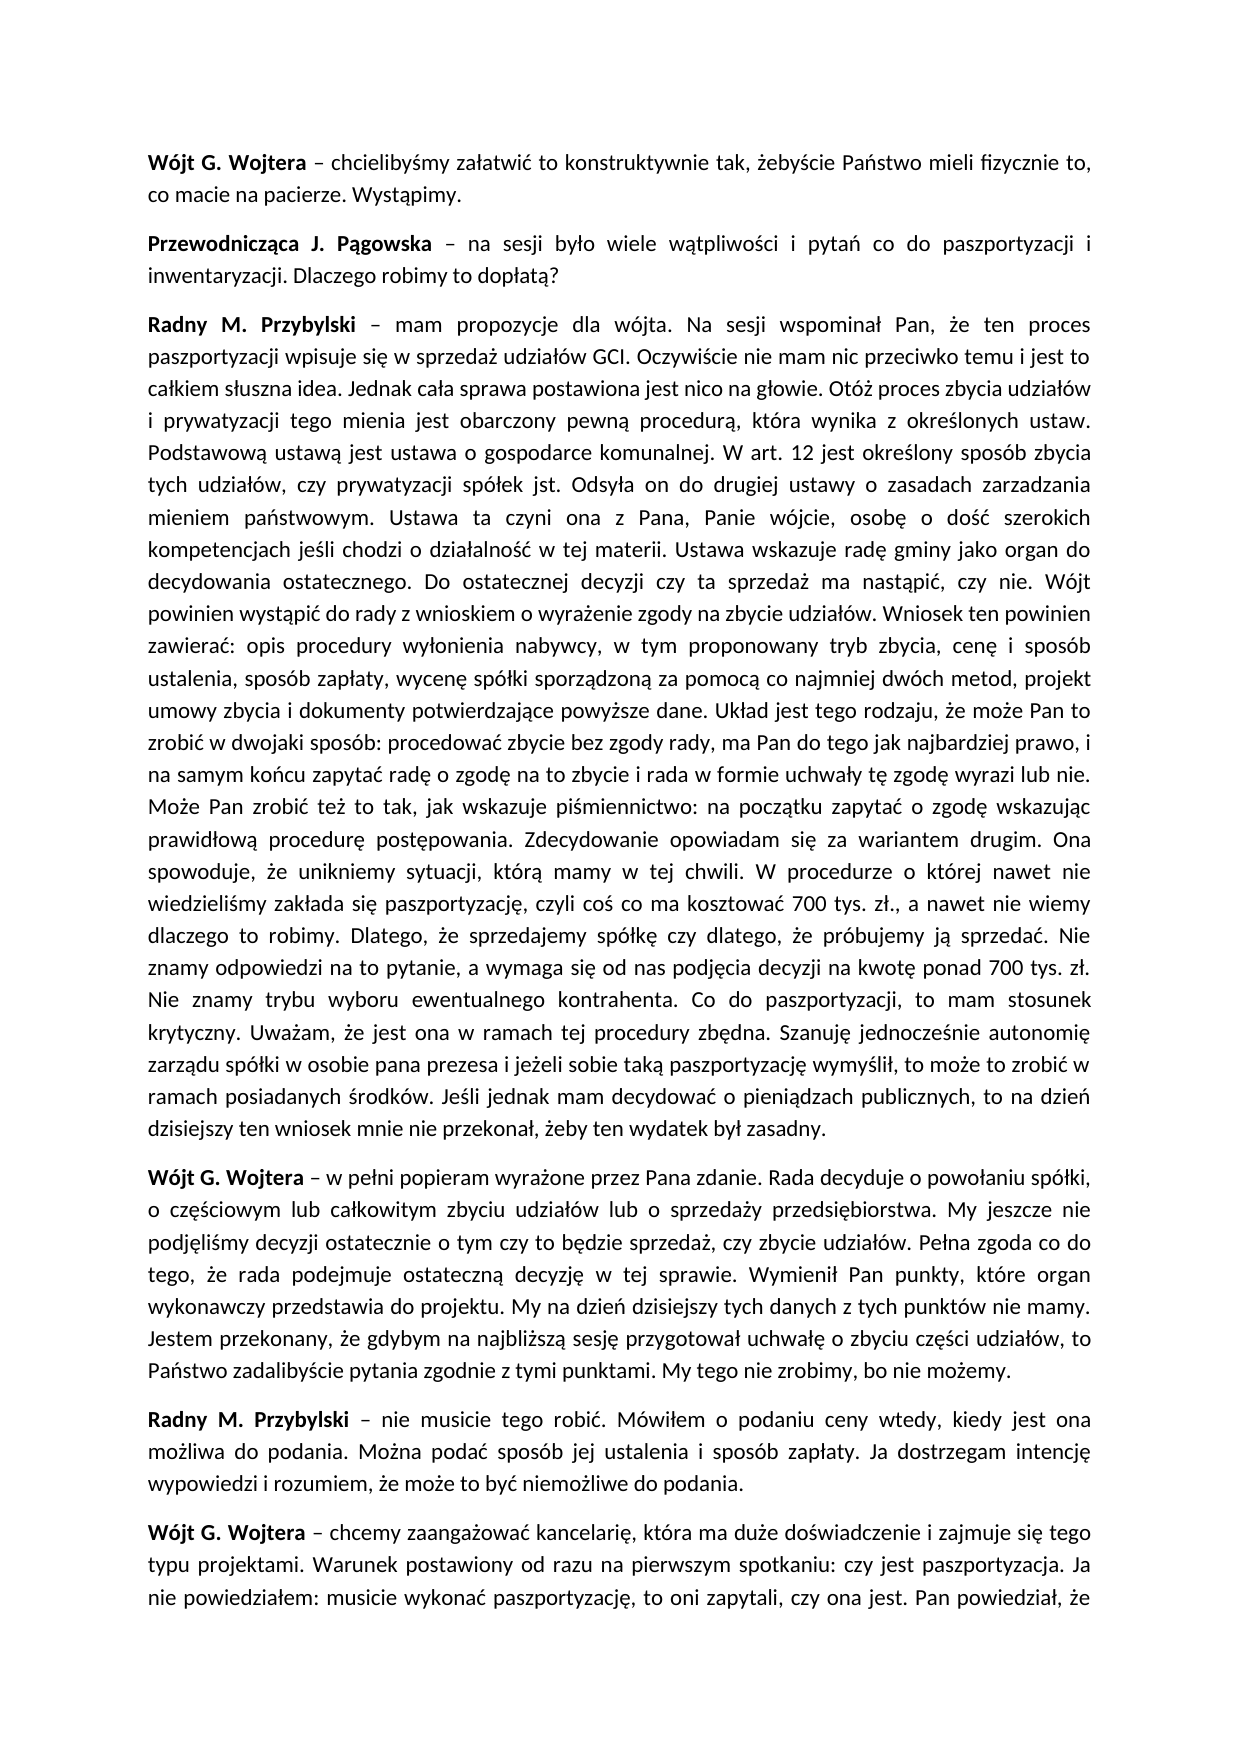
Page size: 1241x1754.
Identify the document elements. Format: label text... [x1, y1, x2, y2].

text Wójt G. Wojtera – chcielibyśmy załatwić to konstruktywnie tak, żebyście Państwo mieli fizycznie to, co macie na pacierze. Wystąpimy. [148, 148, 1093, 208]
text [148, 1518, 1093, 1611]
text Radny M. Przybylski – nie musicie tego robić. Mówiłem o podaniu ceny wtedy, kiedy jest ona możliwa do podania. Można podać sposób jej ustalenia i sposób zapłaty. Ja dostrzegam intencję wypowiedzi i rozumiem, że może to być niemożliwe do podania. [148, 1405, 1093, 1498]
text Wójt G. Wojtera – w pełni popieram wyrażone przez Pana zdanie. Rada decyduje o powołaniu spółki, o częściowym lub całkowitym zbyciu udziałów lub o sprzedaży przedsiębiorstwa. My jeszcze nie podjęliśmy decyzji ostatecznie o tym czy to będzie sprzedaż, czy zbycie udziałów. Pełna zgoda co do tego, że rada podejmuje ostateczną decyzję w tej sprawie. Wymienił Pan punkty, które organ wykonawczy przedstawia do projektu. My na dzień dzisiejszy tych danych z tych punktów nie mamy. Jestem przekonany, że gdybym na najbliższą sesję przygotował uchwałę o zbyciu części udziałów, to Państwo zadalibyście pytania zgodnie z tymi punktami. My tego nie zrobimy, bo nie możemy. [148, 1163, 1093, 1384]
text Radny M. Przybylski – mam propozycje dla wójta. Na sesji wspominał Pan, że ten proces paszportyzacji wpisuje się w sprzedaż udziałów GCI. Oczywiście nie mam nic przeciwko temu i jest to całkiem słuszna idea. Jednak cała sprawa postawiona jest nico na głowie. Otóż proces zbycia udziałów i prywatyzacji tego mienia jest obarczony pewną procedurą, która wynika z określonych ustaw. Podstawową ustawą jest ustawa o gospodarce komunalnej. W art. 12 jest określony sposób zbycia tych udziałów, czy prywatyzacji spółek jst. Odsyła on do drugiej ustawy o zasadach zarzadzania mieniem państwowym. Ustawa ta czyni ona z Pana, Panie wójcie, osobę o dość szerokich kompetencjach jeśli chodzi o działalność w tej materii. Ustawa wskazuje radę gminy jako organ do decydowania ostatecznego. Do ostatecznej decyzji czy ta sprzedaż ma nastąpić, czy nie. Wójt powinien wystąpić do rady z wnioskiem o wyrażenie zgody na zbycie udziałów. Wniosek ten powinien zawierać: opis procedury wyłonienia nabywcy, w tym proponowany tryb zbycia, cenę i sposób ustalenia, sposób zapłaty, wycenę spółki sporządzoną za pomocą co najmniej dwóch metod, projekt umowy zbycia i dokumenty potwierdzające powyższe dane. Układ jest tego rodzaju, że może Pan to zrobić w dwojaki sposób: procedować zbycie bez zgody rady, ma Pan do tego jak najbardziej prawo, i na samym końcu zapytać radę o zgodę na to zbycie i rada w formie uchwały tę zgodę wyrazi lub nie. Może Pan zrobić też to tak, jak wskazuje piśmiennictwo: na początku zapytać o zgodę wskazując prawidłową procedurę postępowania. Zdecydowanie opowiadam się za wariantem drugim. Ona spowoduje, że unikniemy sytuacji, którą mamy w tej chwili. W procedurze o której nawet nie wiedzieliśmy zakłada się paszportyzację, czyli coś co ma kosztować 700 tys. zł., a nawet nie wiemy dlaczego to robimy. Dlatego, że sprzedajemy spółkę czy dlatego, że próbujemy ją sprzedać. Nie znamy odpowiedzi na to pytanie, a wymaga się od nas podjęcia decyzji na kwotę ponad 700 tys. zł. Nie znamy trybu wyboru ewentualnego kontrahenta. Co do paszportyzacji, to mam stosunek krytyczny. Uważam, że jest ona w ramach tej procedury zbędna. Szanuję jednocześnie autonomię zarządu spółki w osobie pana prezesa i jeżeli sobie taką paszportyzację wymyślił, to może to zrobić w ramach posiadanych środków. Jeśli jednak mam decydować o pieniądzach publicznych, to na dzień dzisiejszy ten wniosek mnie nie przekonał, żeby ten wydatek był zasadny. [148, 310, 1093, 1142]
text Przewodnicząca J. Pągowska – na sesji było wiele wątpliwości i pytań co do paszportyzacji i inwentaryzacji. Dlaczego robimy to dopłatą? [148, 229, 1093, 289]
